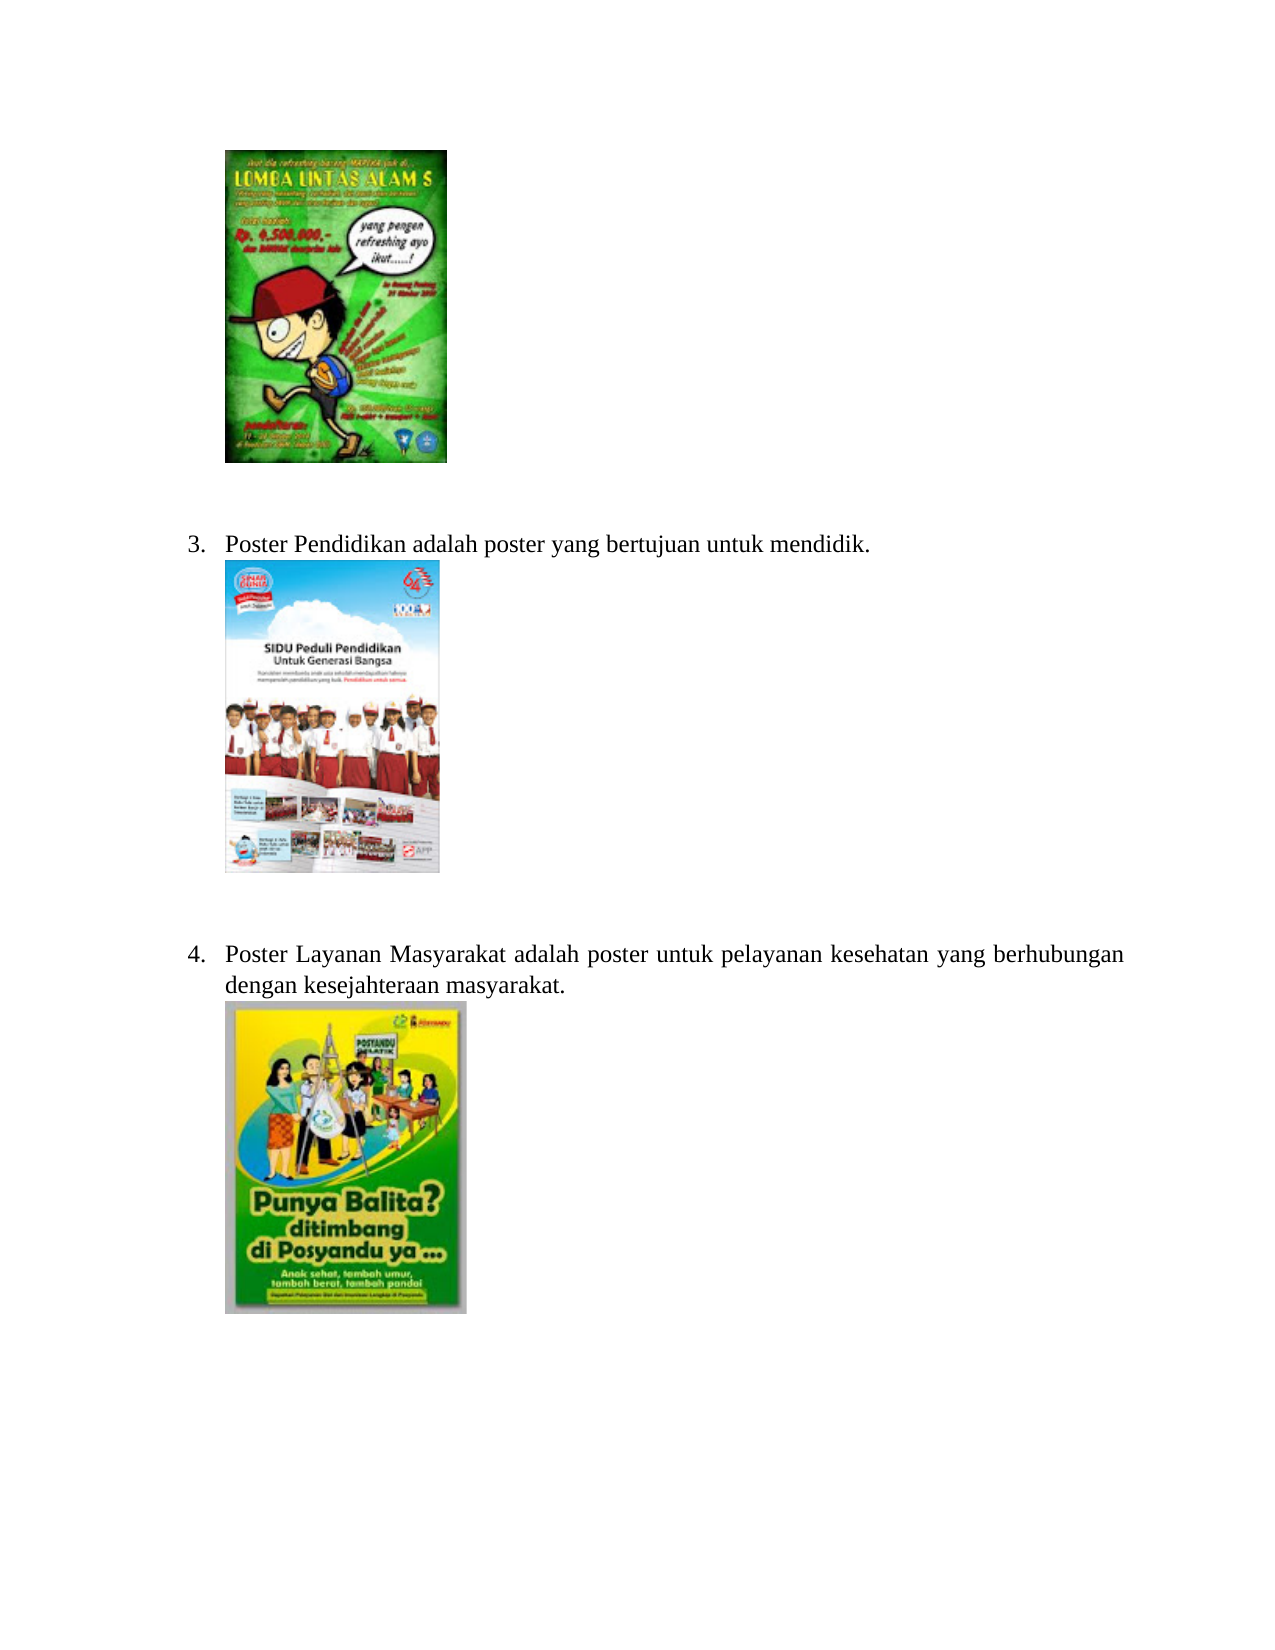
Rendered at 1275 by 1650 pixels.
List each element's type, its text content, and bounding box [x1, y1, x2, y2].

list Poster Layanan Masyarakat adalah poster untuk pelayanan kesehatan yang berhubungan dengan kesejahteraan masyarakat. [187, 939, 1125, 999]
picture [225, 560, 440, 873]
picture [225, 560, 240, 567]
picture [225, 150, 447, 463]
list Poster Pendidikan adalah poster yang bertujuan untuk mendidik. [187, 529, 1125, 558]
picture [225, 1001, 467, 1314]
